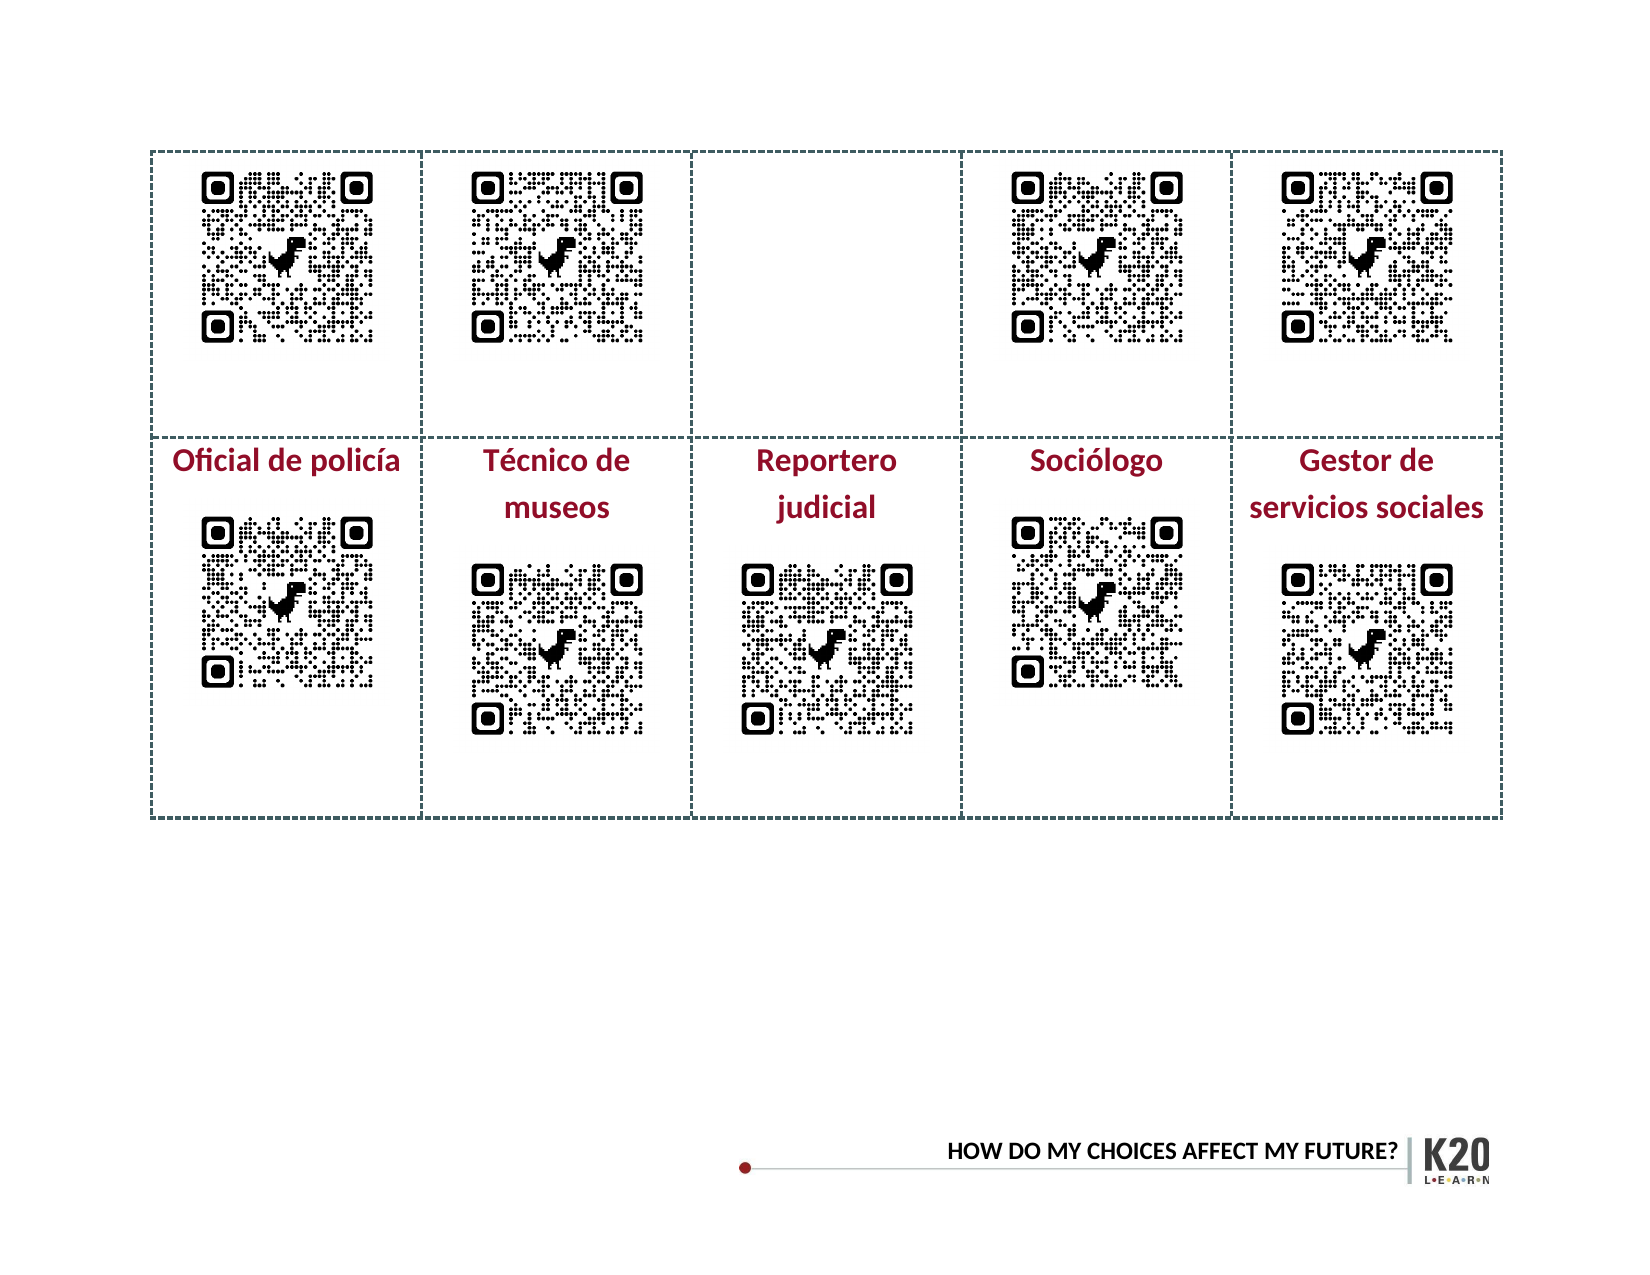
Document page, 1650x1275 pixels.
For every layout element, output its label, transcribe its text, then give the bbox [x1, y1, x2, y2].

picture [993, 153, 1200, 361]
table_cell Agente de libertad condicional [152, 150, 422, 436]
picture [453, 545, 660, 753]
picture [183, 153, 390, 361]
table_cell Asistente de servicios humanos [962, 150, 1232, 436]
table_cell Docente de ciencias políticas [1232, 150, 1502, 436]
table_cell Sociólogo [962, 436, 1232, 816]
picture [453, 153, 660, 361]
table_cell Técnico de museos [422, 436, 692, 816]
picture [183, 498, 390, 706]
table_cell Reportero judicial [692, 436, 962, 816]
table_cell Asistente de recursos humanos [422, 150, 692, 436]
picture [1263, 153, 1470, 361]
table_cell Abogado [692, 150, 962, 436]
table_cell Oficial de policía [152, 436, 422, 816]
table_cell Gestor de servicios sociales [1232, 436, 1502, 816]
picture [723, 545, 930, 753]
picture [739, 1134, 1489, 1187]
picture [993, 498, 1200, 706]
picture [1263, 545, 1470, 753]
